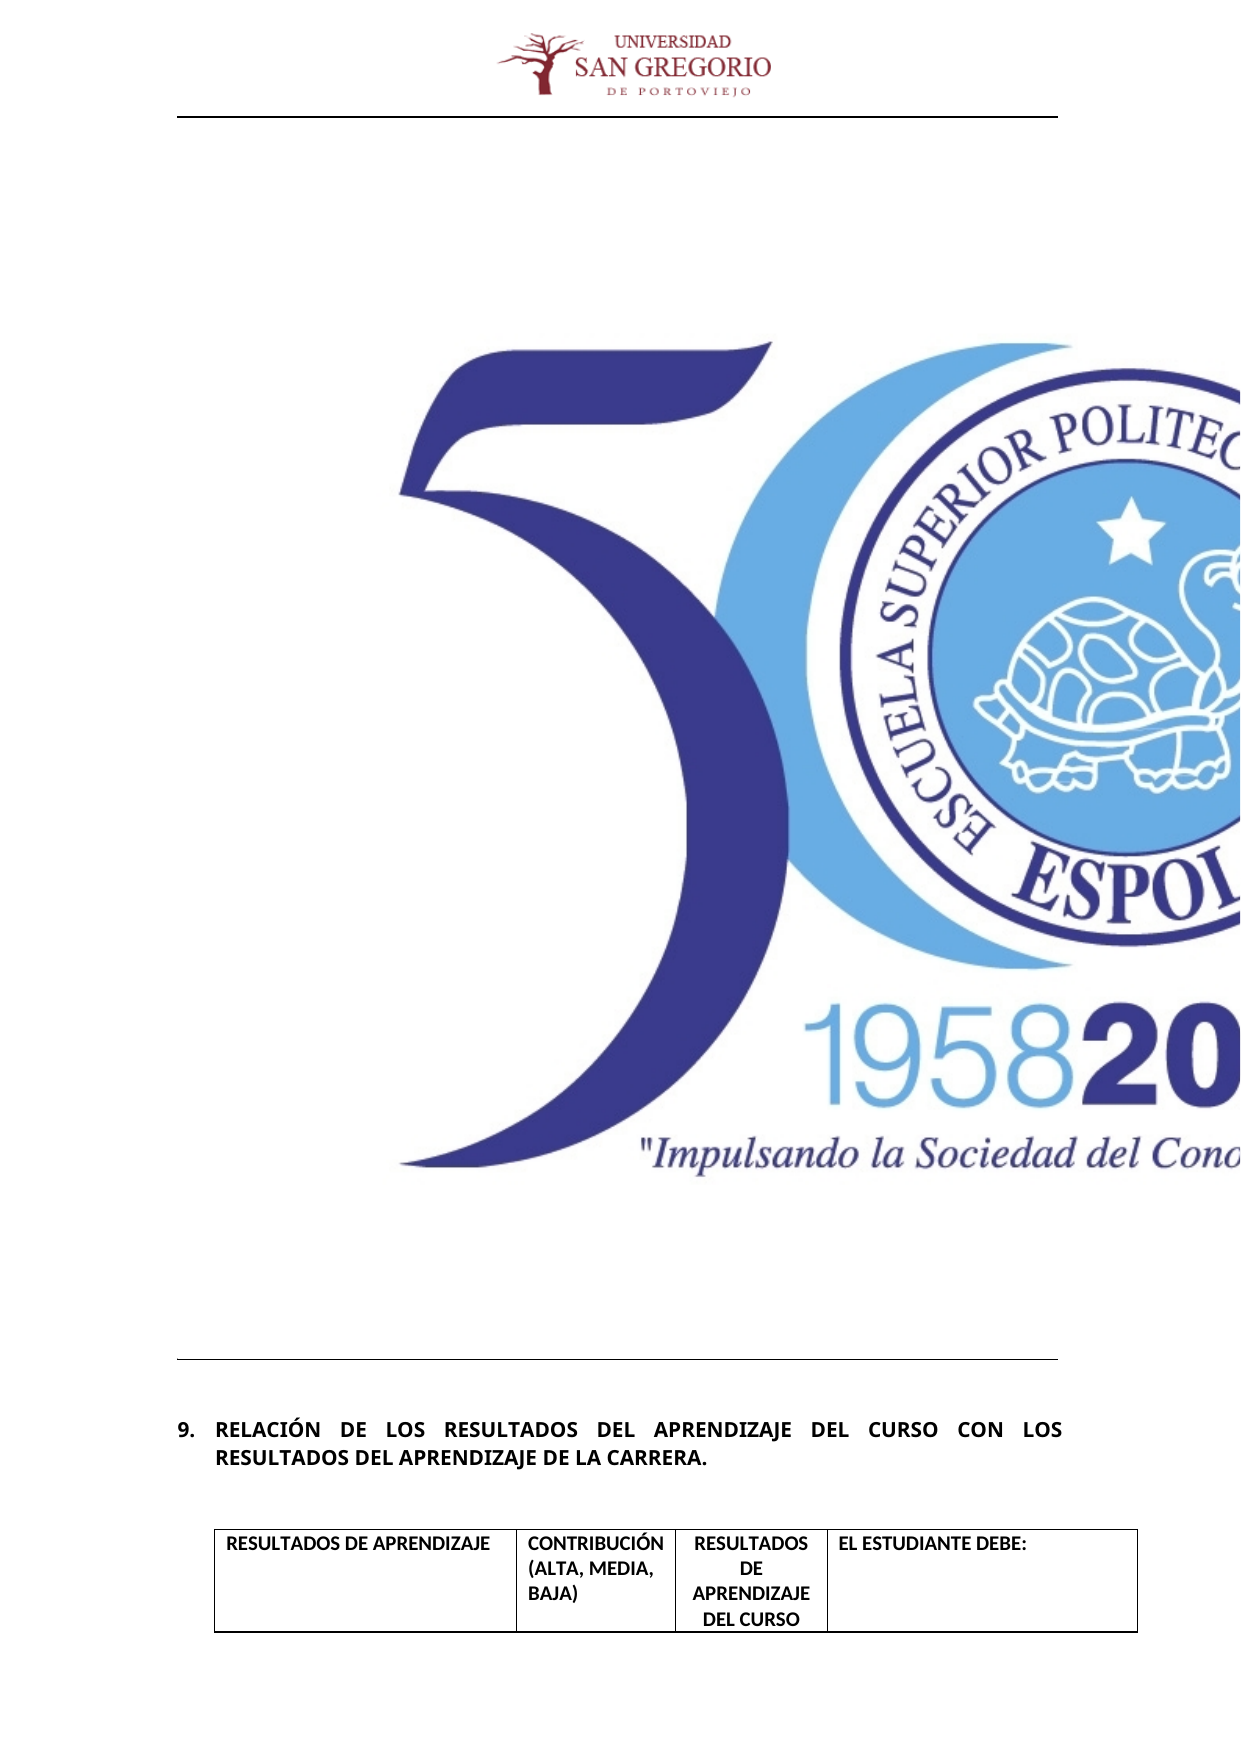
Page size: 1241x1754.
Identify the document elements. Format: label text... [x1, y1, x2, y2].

table_header CONTRIBUCIÓN (ALTA, MEDIA, BAJA) [517, 1530, 675, 1631]
picture [177, 160, 1241, 1359]
table_header RESULTADOS DE APRENDIZAJE DEL CURSO [676, 1530, 827, 1631]
table_header RESULTADOS DE APRENDIZAJE [215, 1530, 516, 1631]
list RELACIÓN DE LOS RESULTADOS DEL APRENDIZAJE DEL CURSO CON LOS RESULTADOS DEL APRENDIZAJE DE LA CARRERA. [177, 1415, 1063, 1472]
table_header EL ESTUDIANTE DEBE: [828, 1530, 1137, 1631]
picture [489, 8, 782, 116]
